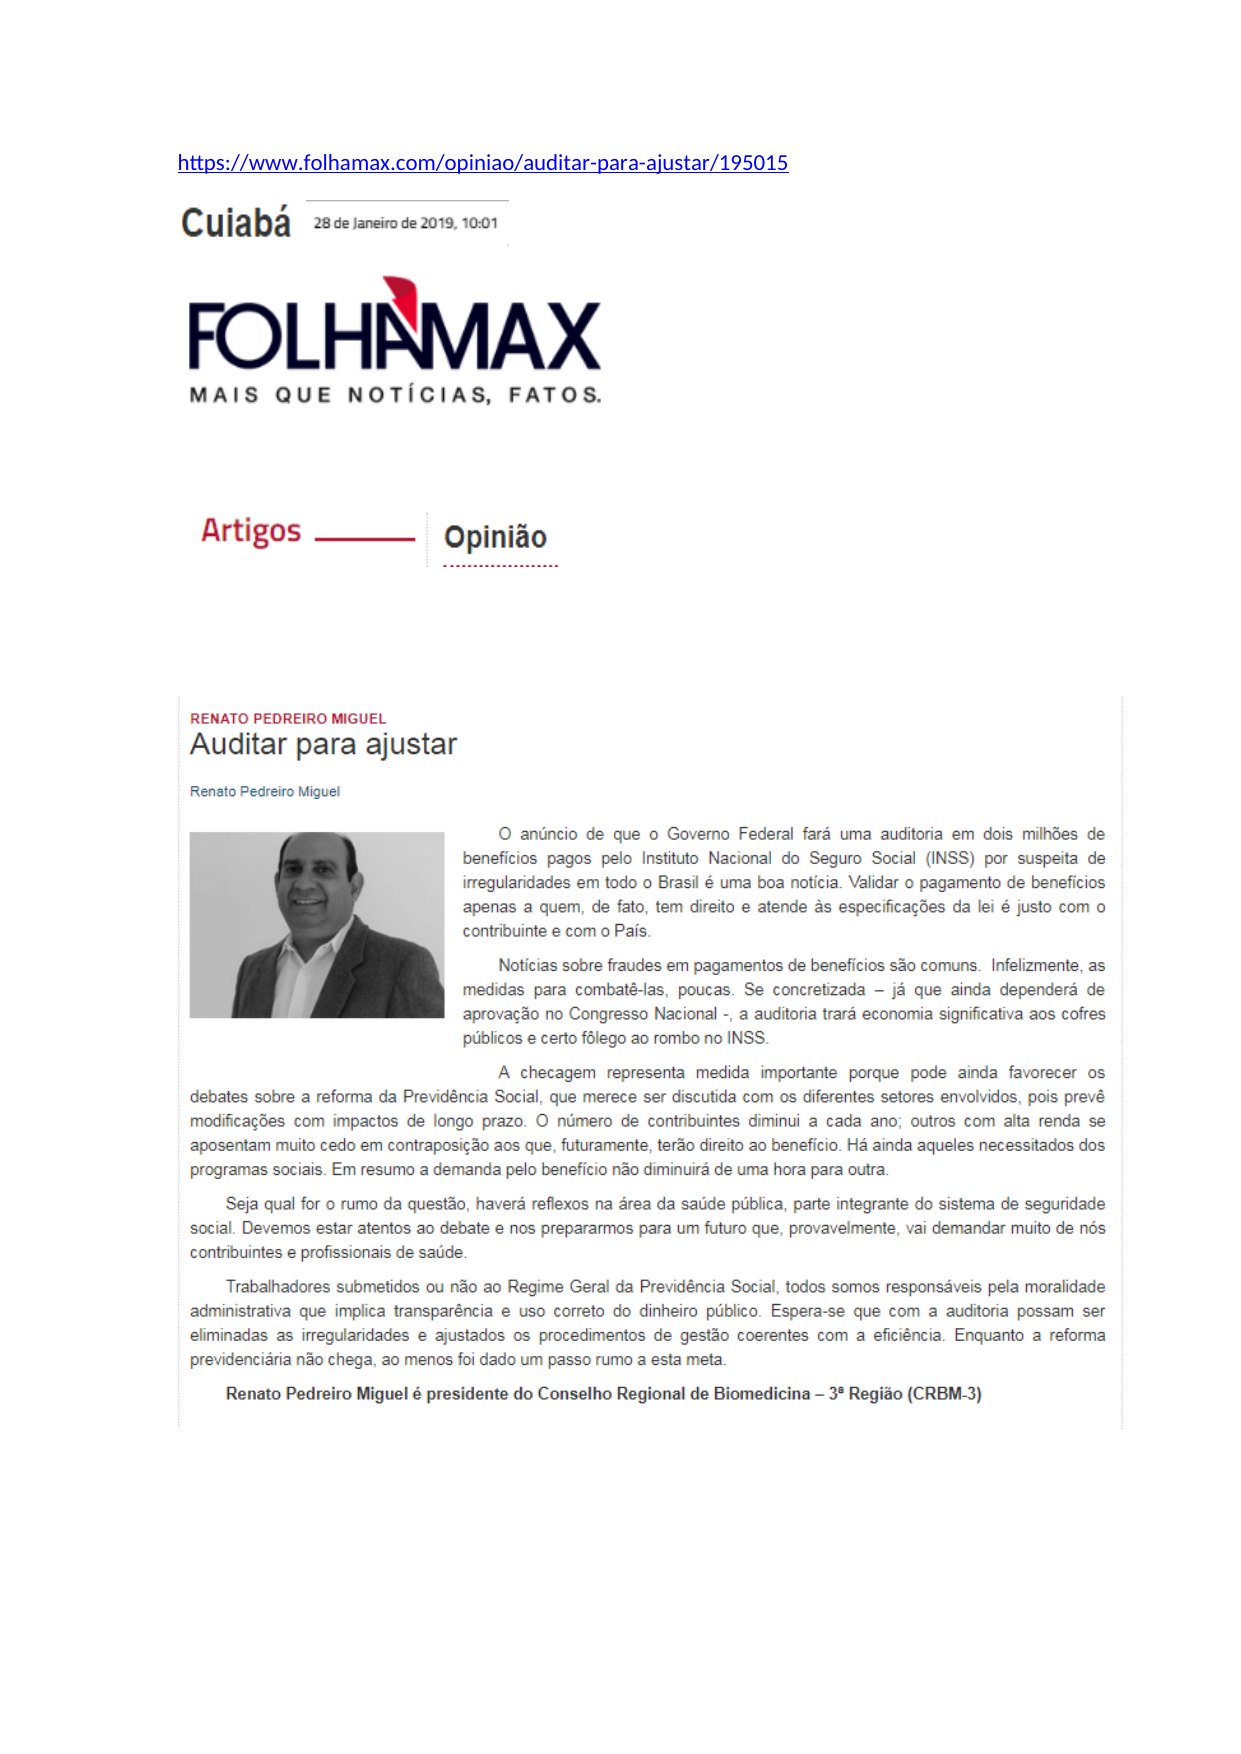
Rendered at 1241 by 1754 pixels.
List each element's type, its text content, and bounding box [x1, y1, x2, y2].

picture [177, 697, 1128, 1429]
picture [177, 203, 301, 249]
text https://www.folhamax.com/opiniao/auditar-para-ajustar/195015 [177, 148, 1063, 176]
picture [305, 200, 509, 249]
picture [177, 495, 561, 567]
picture [177, 274, 612, 418]
